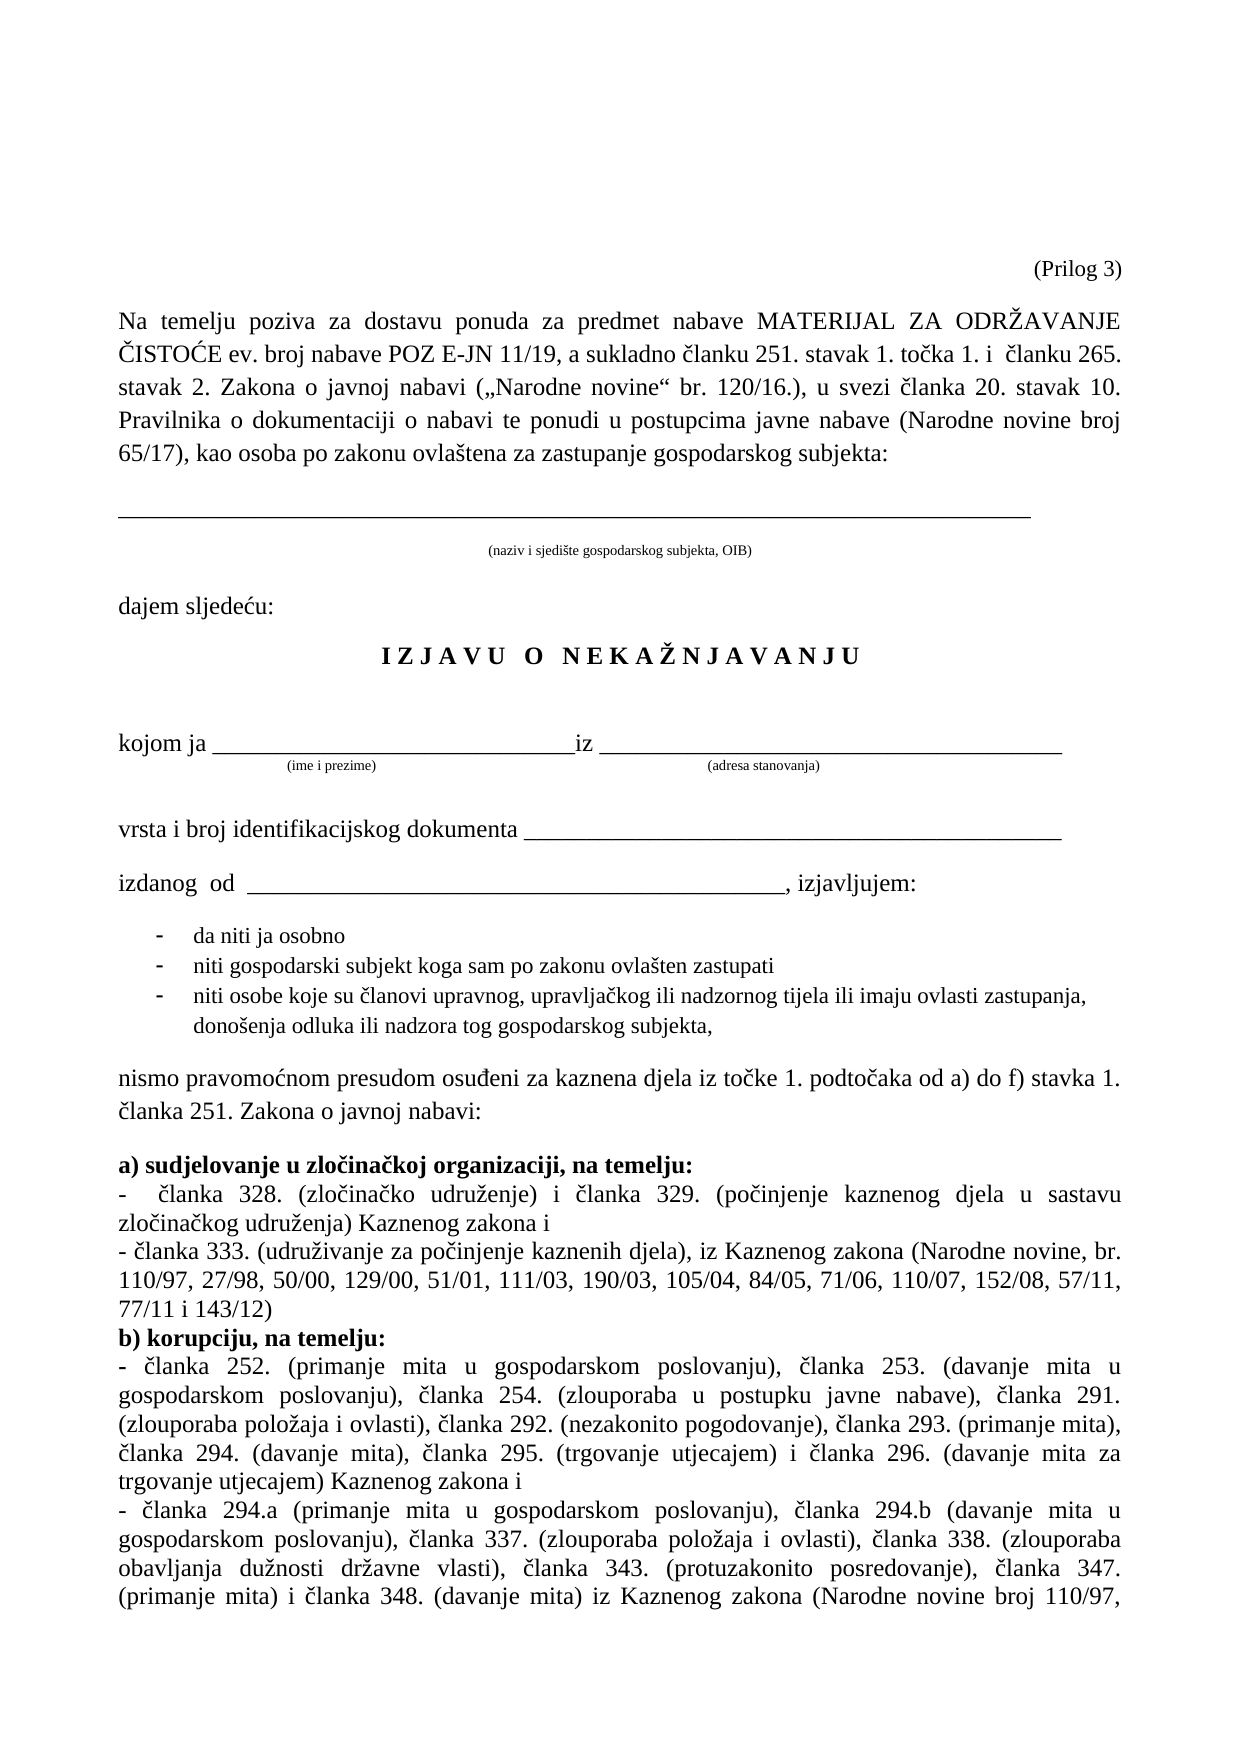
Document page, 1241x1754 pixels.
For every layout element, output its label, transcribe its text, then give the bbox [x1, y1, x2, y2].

text (Prilog 3) [118, 255, 1122, 281]
text a) sudjelovanje u zločinačkoj organizaciji, na temelju: [118, 1150, 1122, 1179]
text izdanog od ___________________________________________, izjavljujem: [118, 868, 1122, 897]
text dajem sljedeću: [118, 591, 1122, 620]
text - članka 328. (zločinačko udruženje) i članka 329. (počinjenje kaznenog djela u sastavu zločinačkog udruženja) Kaznenog zakona i [118, 1179, 1122, 1236]
list niti osobe koje su članovi upravnog, upravljačkog ili nadzornog tijela ili imaju ovlasti zastupanja, donošenja odluka ili nadzora tog gospodarskog subjekta, [156, 982, 1122, 1039]
text b) korupciju, na temelju: [118, 1323, 1122, 1351]
text - članka 333. (udruživanje za počinjenje kaznenih djela), iz Kaznenog zakona (Narodne novine, br. 110/97, 27/98, 50/00, 129/00, 51/01, 111/03, 190/03, 105/04, 84/05, 71/06, 110/07, 152/08, 57/11, 77/11 i 143/12) [118, 1236, 1122, 1323]
text (naziv i sjedište gospodarskog subjekta, OIB) [118, 542, 1122, 570]
text - članka 252. (primanje mita u gospodarskom poslovanju), članka 253. (davanje mita u gospodarskom poslovanju), članka 254. (zlouporaba u postupku javne nabave), članka 291. (zlouporaba položaja i ovlasti), članka 292. (nezakonito pogodovanje), članka 293. (primanje mita), članka 294. (davanje mita), članka 295. (trgovanje utjecajem) i članka 296. (davanje mita za trgovanje utjecajem) Kaznenog zakona i [118, 1351, 1122, 1495]
text _________________________________________________________________________ [118, 492, 1122, 521]
text nismo pravomoćnom presudom osuđeni za kaznena djela iz točke 1. podtočaka od a) do f) stavka 1. članka 251. Zakona o javnoj nabavi: [118, 1063, 1122, 1125]
list da niti ja osobno [156, 922, 1122, 948]
text vrsta i broj identifikacijskog dokumenta ___________________________________________ [118, 814, 1122, 843]
text Na temelju poziva za dostavu ponuda za predmet nabave MATERIJAL ZA ODRŽAVANJE ČISTOĆE ev. broj nabave POZ E-JN 11/19, a sukladno članku 251. stavak 1. točka 1. i članku 265. stavak 2. Zakona o javnoj nabavi („Narodne novine“ br. 120/16.), u svezi članka 20. stavak 10. Pravilnika o dokumentaciji o nabavi te ponudi u postupcima javne nabave (Narodne novine broj 65/17), kao osoba po zakonu ovlaštena za zastupanje gospodarskog subjekta: [118, 306, 1122, 467]
text I Z J A V U O N E K A Ž N J A V A N J U [118, 641, 1122, 669]
list niti gospodarski subjekt koga sam po zakonu ovlašten zastupati [156, 952, 1122, 978]
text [118, 1495, 1122, 1610]
text (ime i prezime) (adresa stanovanja) [118, 756, 1122, 785]
text kojom ja _____________________________iz _____________________________________ [118, 728, 1122, 756]
